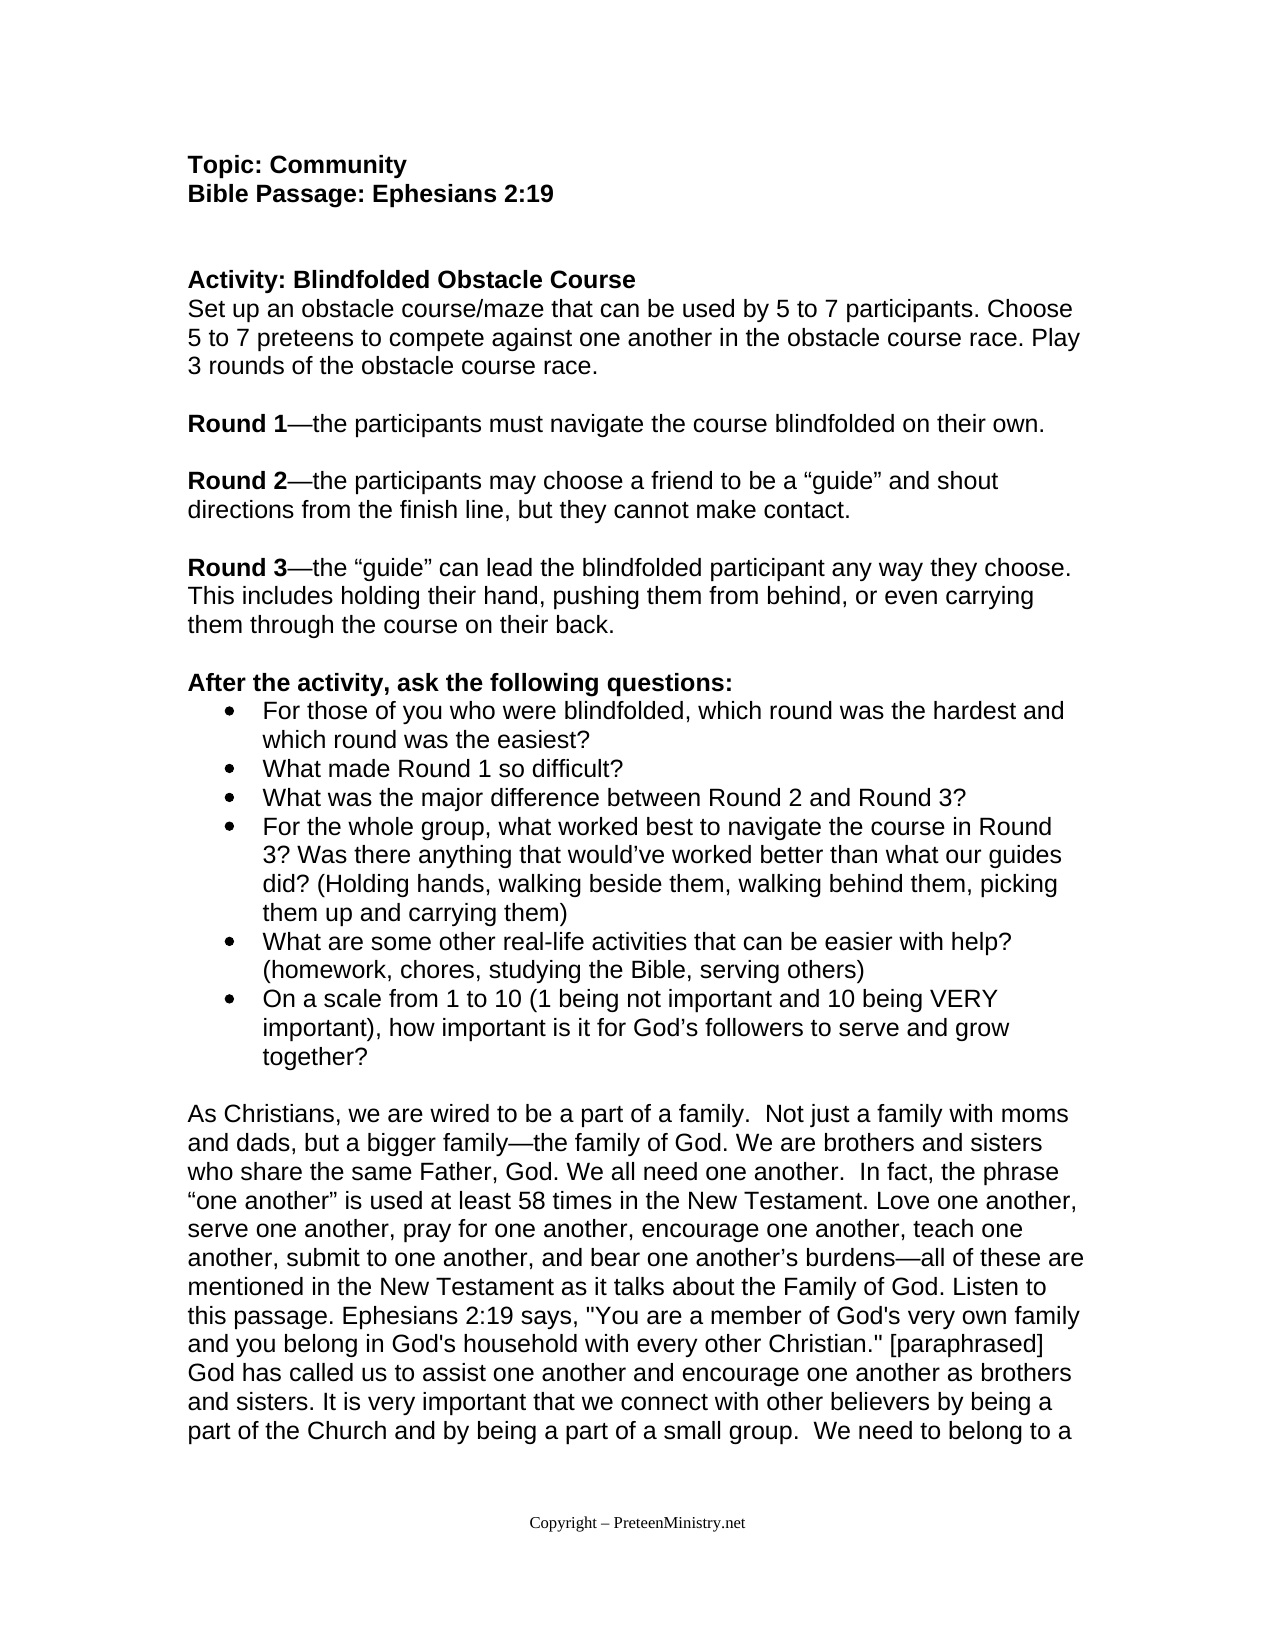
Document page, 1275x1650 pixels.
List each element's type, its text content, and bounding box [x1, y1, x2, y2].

list What was the major difference between Round 2 and Round 3? [225, 783, 1087, 812]
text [187, 1099, 1087, 1444]
text Activity: Blindfolded Obstacle Course [187, 265, 1087, 294]
text Round 2—the participants may choose a friend to be a “guide” and shout directions from the finish line, but they cannot make contact. [187, 466, 1087, 524]
text Bible Passage: Ephesians 2:19 [187, 179, 1087, 207]
list For those of you who were blindfolded, which round was the hardest and which round was the easiest? [225, 696, 1087, 754]
text Topic: Community [187, 150, 1087, 179]
text Set up an obstacle course/maze that can be used by 5 to 7 participants. Choose 5 to 7 preteens to compete against one another in the obstacle course race. Play 3 rounds of the obstacle course race. [187, 294, 1087, 380]
text Round 1—the participants must navigate the course blindfolded on their own. [187, 409, 1087, 437]
text Round 3—the “guide” can lead the blindfolded participant any way they choose. This includes holding their hand, pushing them from behind, or even carrying them through the course on their back. [187, 552, 1087, 639]
list What made Round 1 so difficult? [225, 754, 1087, 783]
list On a scale from 1 to 10 (1 being not important and 10 being VERY important), how important is it for God’s followers to serve and grow together? [225, 984, 1087, 1071]
text After the activity, ask the following questions: [187, 667, 1087, 696]
list For the whole group, what worked best to navigate the course in Round 3? Was there anything that would’ve worked better than what our guides did? (Holding hands, walking beside them, walking behind them, picking them up and carrying them) [225, 812, 1087, 927]
list What are some other real-life activities that can be easier with help? (homework, chores, studying the Bible, serving others) [225, 927, 1087, 984]
